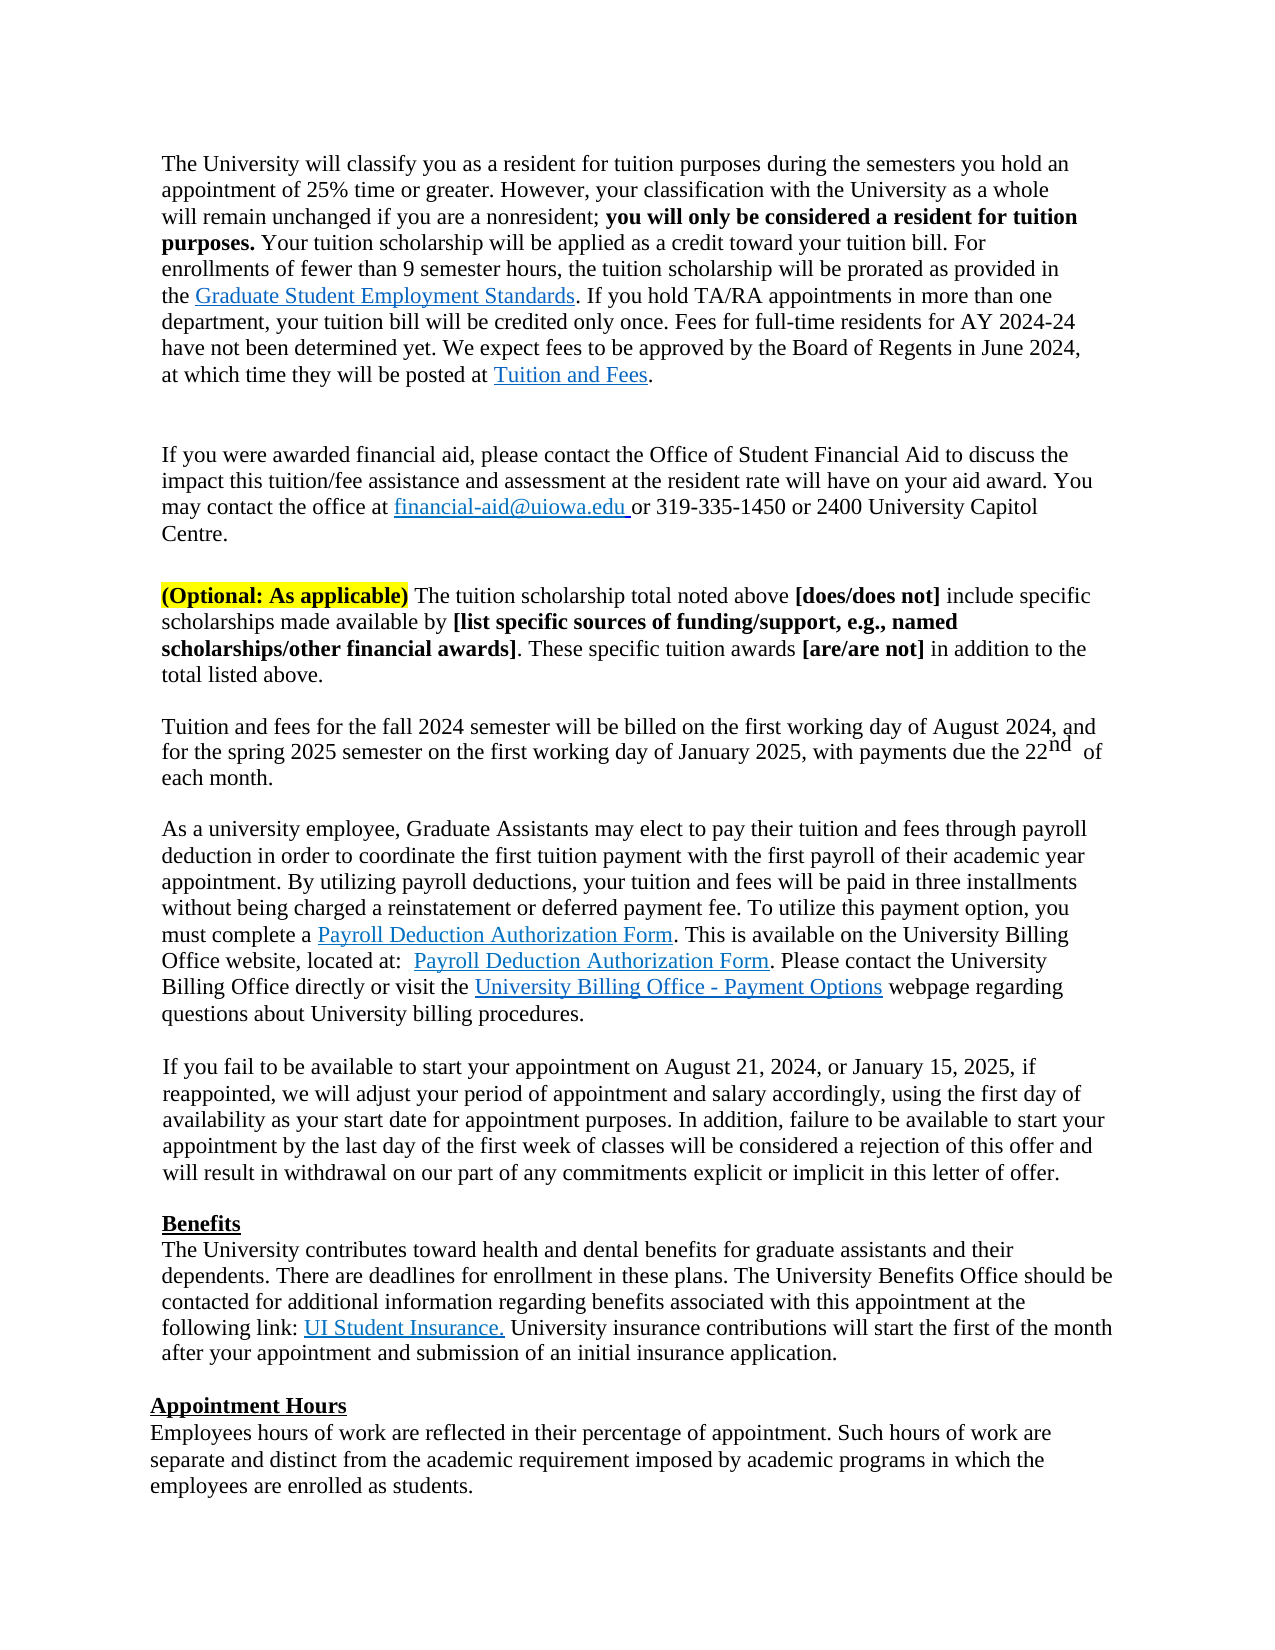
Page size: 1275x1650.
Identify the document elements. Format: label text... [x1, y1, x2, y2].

text If you fail to be available to start your appointment on August 21, 2024, or January 15, 2025, if reappointed, we will adjust your period of appointment and salary accordingly, using the first day of availability as your start date for appointment purposes. In addition, failure to be available to start your appointment by the last day of the first week of classes will be considered a rejection of this offer and will result in withdrawal on our part of any commitments explicit or implicit in this letter of offer. [162, 1053, 1110, 1185]
text The University will classify you as a resident for tuition purposes during the semesters you hold an appointment of 25% time or greater. However, your classification with the University as a whole will remain unchanged if you are a nonresident; you will only be considered a resident for tuition purposes. Your tuition scholarship will be applied as a credit toward your tuition bill. For enrollments of fewer than 9 semester hours, the tuition scholarship will be prorated as provided in the Graduate Student Employment Standards. If you hold TA/RA appointments in more than one department, your tuition bill will be credited only once. Fees for full-time residents for AY 2024-24 have not been determined yet. We expect fees to be approved by the Board of Regents in June 2024, at which time they will be posted at Tuition and Fees. [161, 150, 1083, 387]
text As a university employee, Graduate Assistants may elect to pay their tuition and fees through payroll deduction in order to coordinate the first tuition payment with the first payroll of their academic year appointment. By utilizing payroll deductions, your tuition and fees will be paid in three installments without being charged a reinstatement or deferred payment fee. To utilize this payment option, you must complete a Payroll Deduction Authorization Form. This is available on the University Billing Office website, located at: . Please contact the University Billing Office directly or visit the University Billing Office - Payment Options webpage regarding questions about University billing procedures. [161, 815, 1093, 1026]
text Appointment Hours [150, 1392, 1060, 1418]
text The University contributes toward health and dental benefits for graduate assistants and their dependents. There are deadlines for enrollment in these plans. The University Benefits Office should be contacted for additional information regarding benefits associated with this appointment at the following link: . University insurance contributions will start the first of the month after your appointment and submission of an initial insurance application. [161, 1237, 1114, 1366]
subtitle If you were awarded financial aid, please contact the Office of Student Financial Aid to discuss the impact this tuition/fee assistance and assessment at the resident rate will have on your aid award. You may contact the office at financial-aid@uiowa.edu or 319-335-1450 or 2400 University Capitol Centre. [161, 441, 1102, 546]
text Tuition and fees for the fall 2024 semester will be billed on the first working day of August 2024, and for the spring 2025 semester on the first working day of January 2025, with payments due the 22nd of each month. [161, 714, 1112, 790]
text (Optional: As applicable) The tuition scholarship total noted above [does/does not] include specific scholarships made available by [list specific sources of funding/support, e.g., named scholarships/other financial awards]. These specific tuition awards [are/are not] in addition to the total listed above. [161, 582, 1108, 687]
subtitle Benefits [162, 1212, 1125, 1237]
text Employees hours of work are reflected in their percentage of appointment. Such hours of work are separate and distinct from the academic requirement imposed by academic programs in which the employees are enrolled as students. [150, 1419, 1125, 1498]
